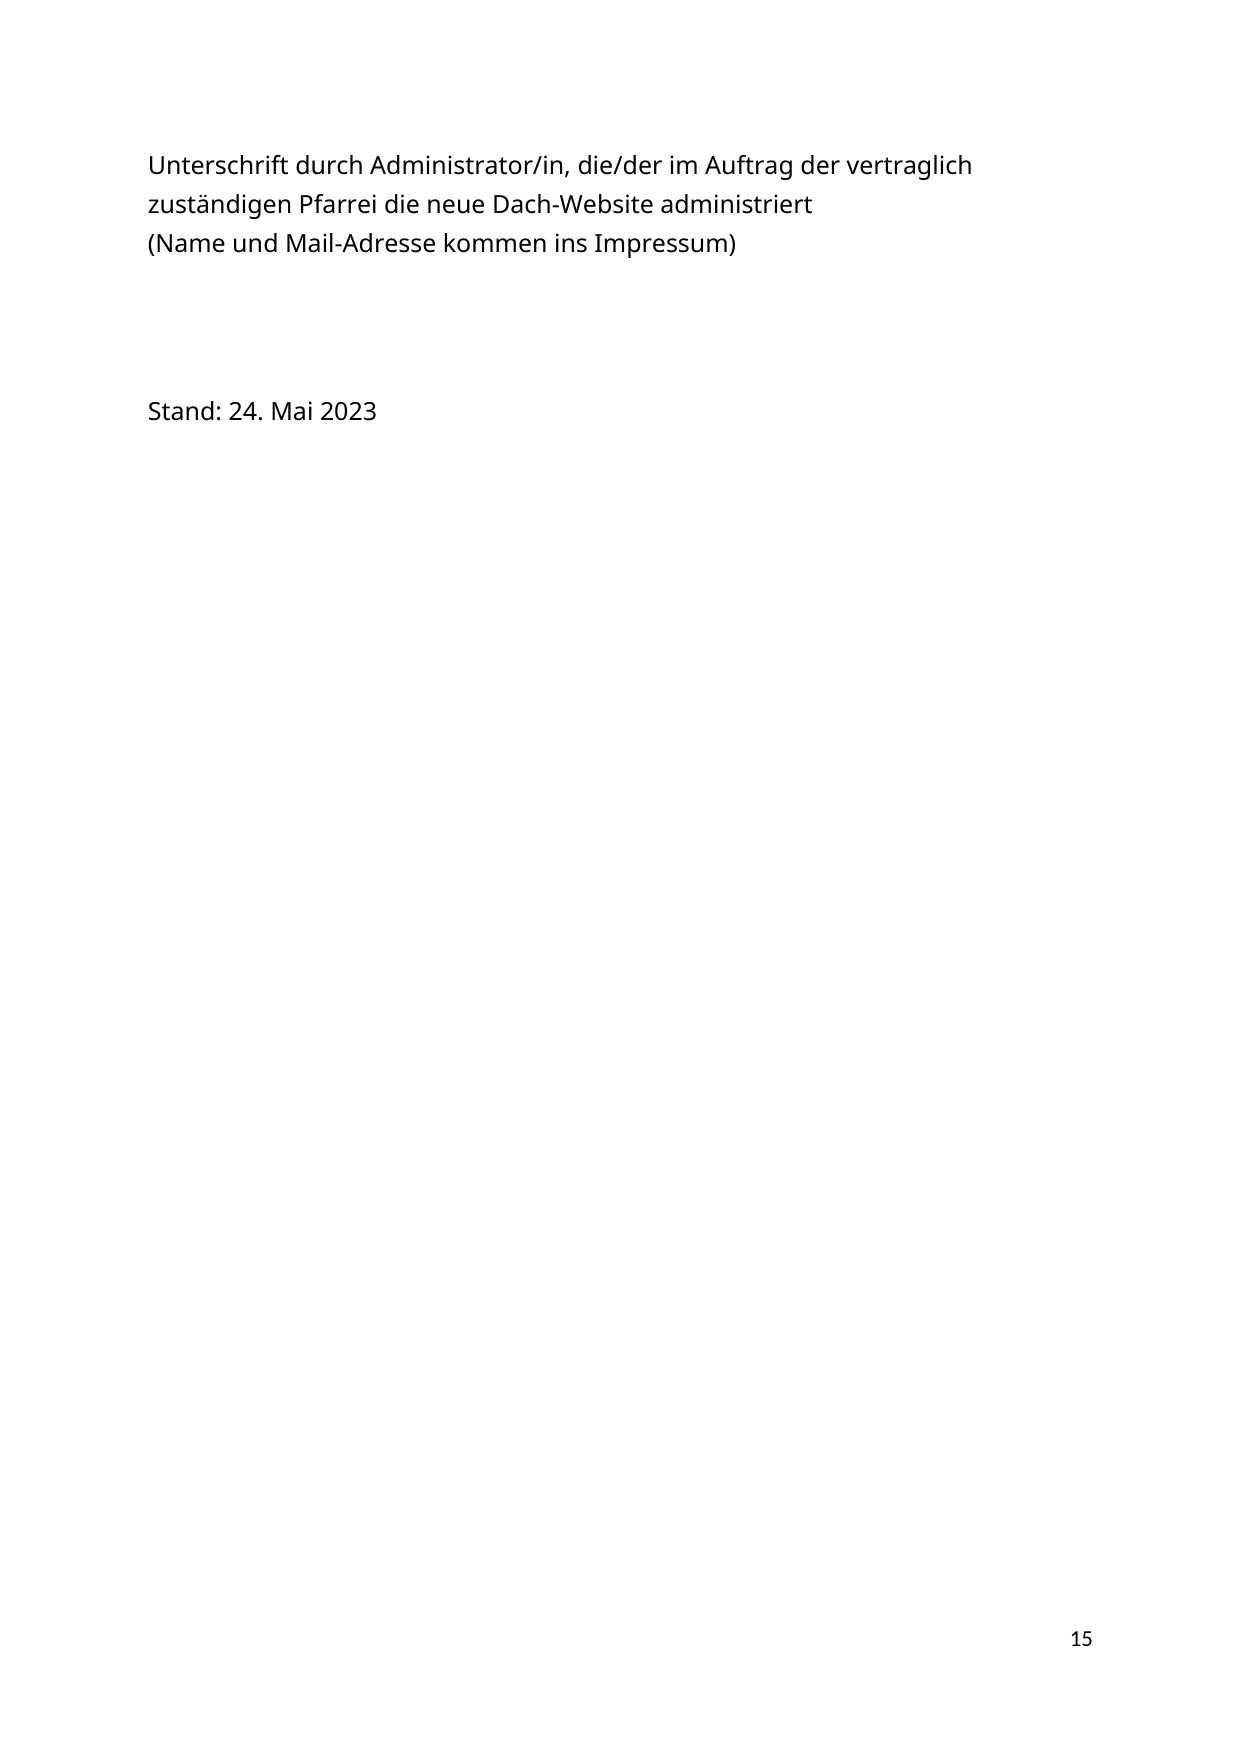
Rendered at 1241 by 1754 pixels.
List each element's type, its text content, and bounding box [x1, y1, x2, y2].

text Unterschrift durch Administrator/in, die/der im Auftrag der vertraglich zuständigen Pfarrei die neue Dach-Website administriert (Name und Mail-Adresse kommen ins Impressum) [148, 148, 1093, 260]
text Stand: 24. Mai 2023 [148, 393, 1093, 427]
